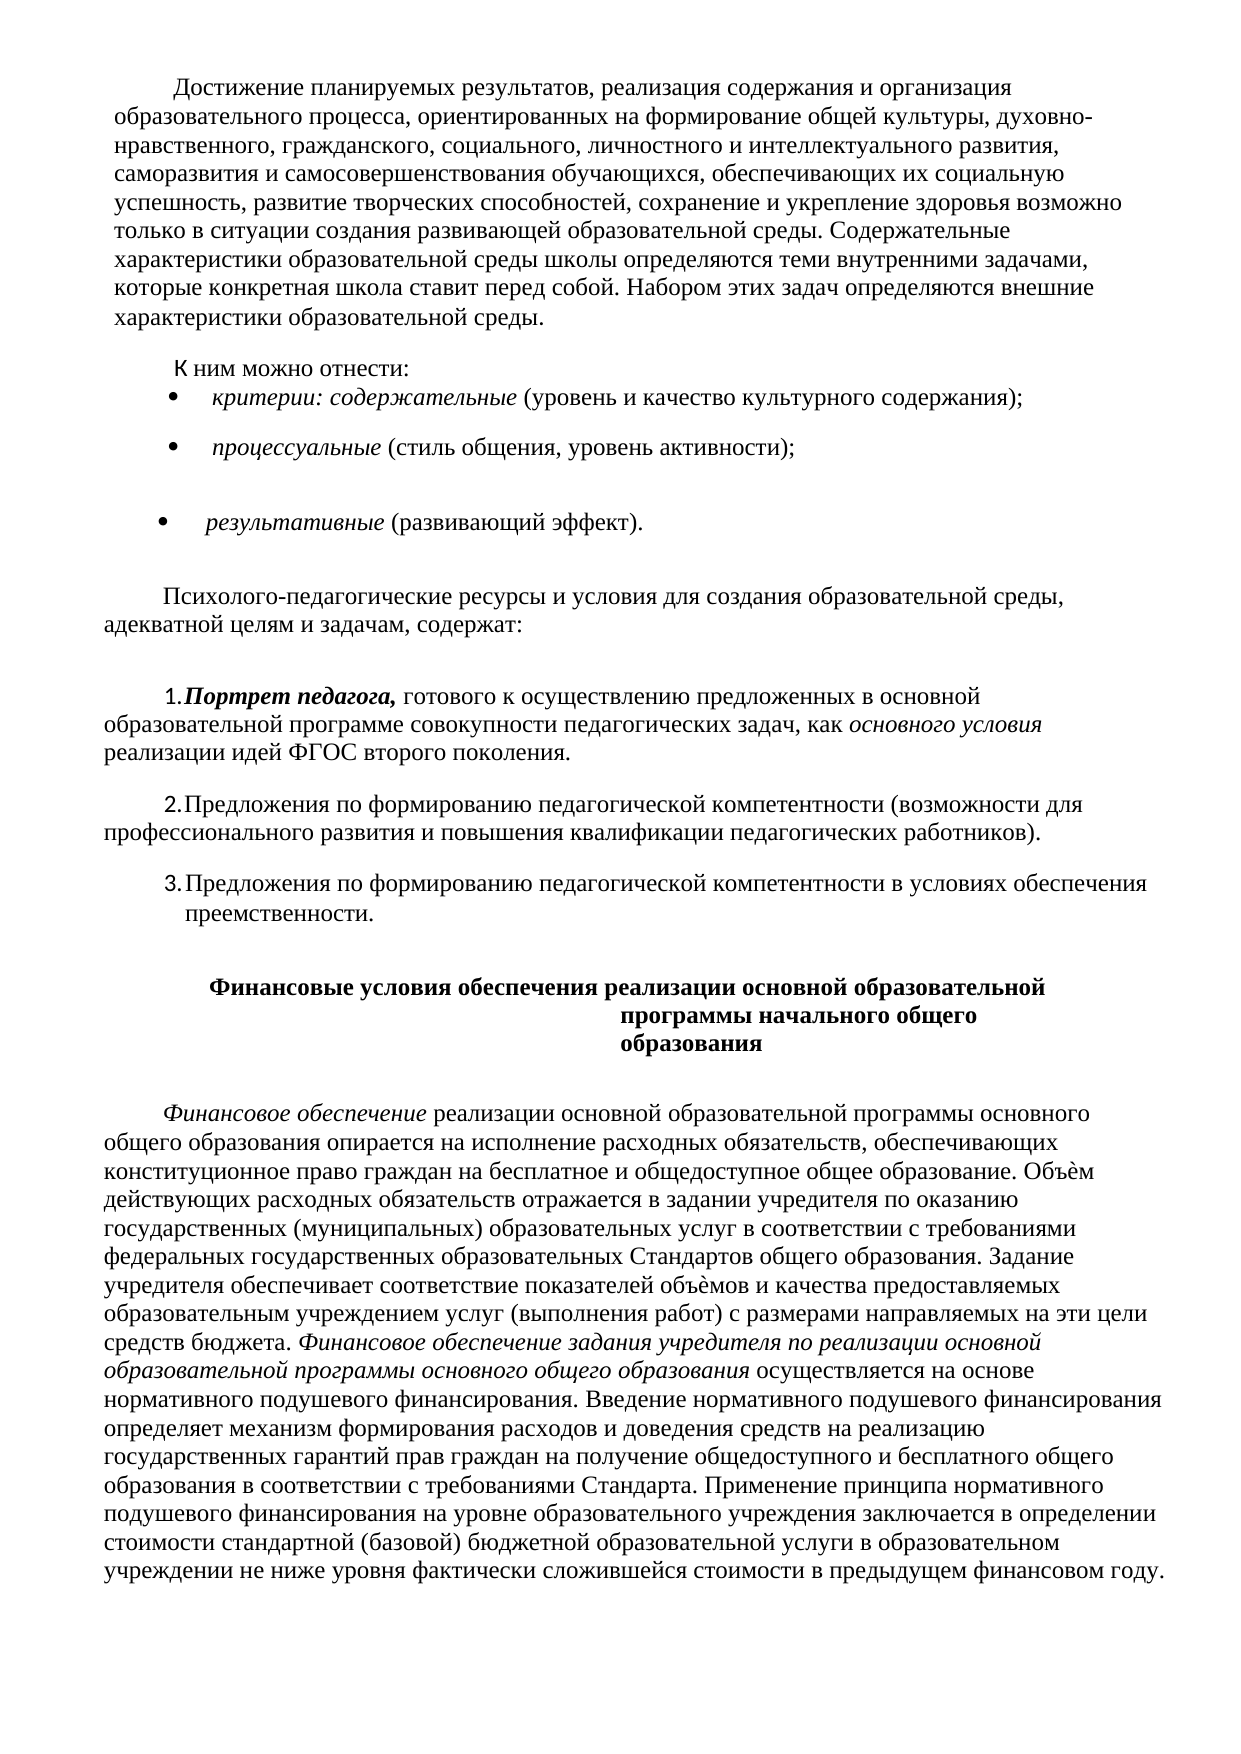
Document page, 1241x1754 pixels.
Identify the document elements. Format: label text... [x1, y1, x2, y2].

list процессуальные (стиль общения, уровень активности); [169, 432, 1167, 461]
list критерии: содержательные (уровень и качество культурного содержания); [169, 383, 1167, 411]
text Финансовые условия обеспечения реализации основной образовательной программы начального общего образования [209, 973, 1121, 1056]
text Достижение планируемых результатов, реализация содержания и организация образовательного процесса, ориентированных на формирование общей культуры, духовно-нравственного, гражданского, социального, личностного и интеллектуального развития, саморазвития и самосовершенствования обучающихся, обеспечивающих их социальную успешность, развитие творческих способностей, сохранение и укрепление здоровья возможно только в ситуации создания развивающей образовательной среды. Содержательные характеристики образовательной среды школы определяются теми внутренними задачами, которые конкретная школа ставит перед собой. Набором этих задач определяются внешние характеристики образовательной среды. [114, 73, 1152, 331]
text Финансовое обеспечение реализации основной образовательной программы основного общего образования опирается на исполнение расходных обязательств, обеспечивающих конституционное право граждан на бесплатное и общедоступное общее образование. Объѐм действующих расходных обязательств отражается в задании учредителя по оказанию государственных (муниципальных) образовательных услуг в соответствии с требованиями федеральных государственных образовательных Стандартов общего образования. Задание учредителя обеспечивает соответствие показателей объѐмов и качества предоставляемых образовательным учреждением услуг (выполнения работ) с размерами направляемых на эти цели средств бюджета. Финансовое обеспечение задания учредителя по реализации основной образовательной программы основного общего образования осуществляется на основе нормативного подушевого финансирования. Введение нормативного подушевого финансирования определяет механизм формирования расходов и доведения средств на реализацию государственных гарантий прав граждан на получение общедоступного и бесплатного общего образования в соответствии с требованиями Стандарта. Применение принципа нормативного подушевого финансирования на уровне образовательного учреждения заключается в определении стоимости стандартной (базовой) бюджетной образовательной услуги в образовательном учреждении не ниже уровня фактически сложившейся стоимости в предыдущем финансовом году. [103, 1099, 1167, 1584]
text Психолого-педагогические ресурсы и условия для создания образовательной среды, адекватной целям и задачам, содержат: [103, 582, 1086, 638]
list результативные (развивающий эффект). [158, 507, 1167, 536]
list ним можно отнести: [174, 352, 1167, 383]
list Предложения по формированию педагогической компетентности (возможности для профессионального развития и повышения квалификации педагогических работников). [103, 788, 1128, 846]
list Предложения по формированию педагогической компетентности в условиях обеспечения преемственности. [163, 867, 1167, 926]
list Портрет педагога, готового к осуществлению предложенных в основной образовательной программе совокупности педагогических задач, как основного условия реализации идей ФГОС второго поколения. [103, 681, 1142, 766]
